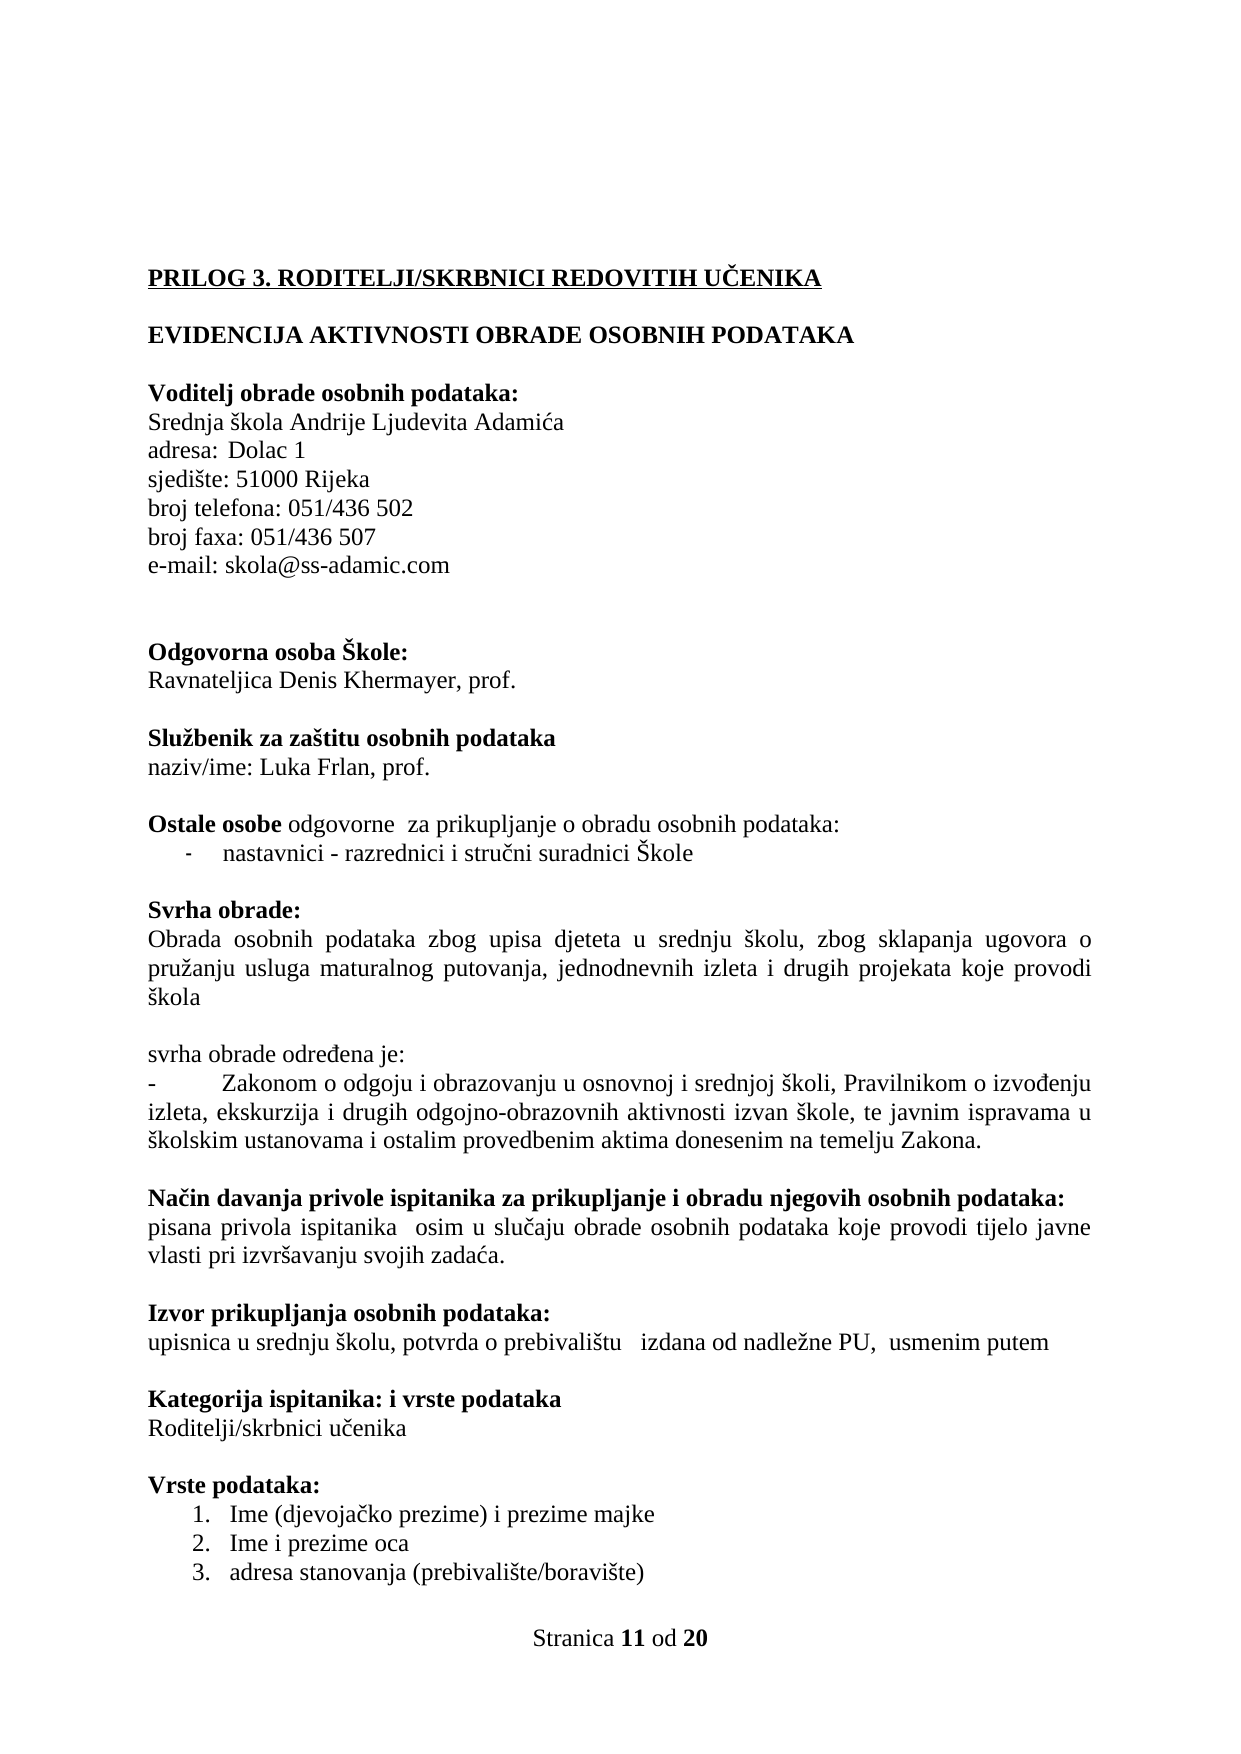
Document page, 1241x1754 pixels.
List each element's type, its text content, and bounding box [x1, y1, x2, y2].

list adresa stanovanja (prebivalište/boravište) [192, 1557, 1093, 1586]
text Vrste podataka: [148, 1471, 1093, 1499]
text upisnica u srednju školu, potvrda o prebivalištu izdana od nadležne PU, usmenim putem [148, 1327, 1093, 1356]
text broj faxa: 051/436 507 [148, 522, 1093, 551]
text Roditelji/skrbnici učenika [148, 1413, 1093, 1442]
text PRILOG 3. RODITELJI/SKRBNICI REDOVITIH UČENIKA [148, 263, 1093, 292]
text Srednja škola Andrije Ljudevita Adamića [148, 407, 1093, 436]
list Ime i prezime oca [192, 1528, 1093, 1557]
text adresa: Dolac 1 [148, 436, 1093, 464]
text e-mail: skola@ss-adamic.com [148, 551, 1093, 579]
text Voditelj obrade osobnih podataka: [148, 378, 1093, 407]
text - Zakonom o odgoju i obrazovanju u osnovnoj i srednjoj školi, Pravilnikom o izvođenju izleta, ekskurzija i drugih odgojno-obrazovnih aktivnosti izvan škole, te javnim ispravama u školskim ustanovama i ostalim provedbenim aktima donesenim na temelju Zakona. [148, 1068, 1093, 1154]
text pisana privola ispitanika osim u slučaju obrade osobnih podataka koje provodi tijelo javne vlasti pri izvršavanju svojih zadaća. [148, 1212, 1093, 1269]
text EVIDENCIJA AKTIVNOSTI OBRADE OSOBNIH PODATAKA [148, 321, 1093, 349]
text svrha obrade određena je: [148, 1039, 1093, 1068]
text Kategorija ispitanika: i vrste podataka [148, 1384, 1093, 1413]
list Ime (djevojačko prezime) i prezime majke [192, 1499, 1093, 1528]
text naziv/ime: Luka Frlan, prof. [148, 752, 1093, 781]
text Odgovorna osoba Škole: [148, 637, 1093, 666]
list nastavnici - razrednici i stručni suradnici Škole [185, 838, 1093, 867]
text Način davanja privole ispitanika za prikupljanje i obradu njegovih osobnih podataka: [148, 1154, 1093, 1212]
text Izvor prikupljanja osobnih podataka: [148, 1269, 1093, 1327]
text Svrha obrade: [148, 896, 1093, 924]
text Ravnateljica Denis Khermayer, prof. [148, 666, 1093, 694]
text broj telefona: 051/436 502 [148, 493, 1093, 522]
text Obrada osobnih podataka zbog upisa djeteta u srednju školu, zbog sklapanja ugovora o pružanju usluga maturalnog putovanja, jednodnevnih izleta i drugih projekata koje provodi škola [148, 924, 1093, 1011]
text sjedište: 51000 Rijeka [148, 464, 1093, 493]
text Ostale osobe odgovorne za prikupljanje o obradu osobnih podataka: [148, 809, 1093, 838]
text Službenik za zaštitu osobnih podataka [148, 723, 1093, 752]
